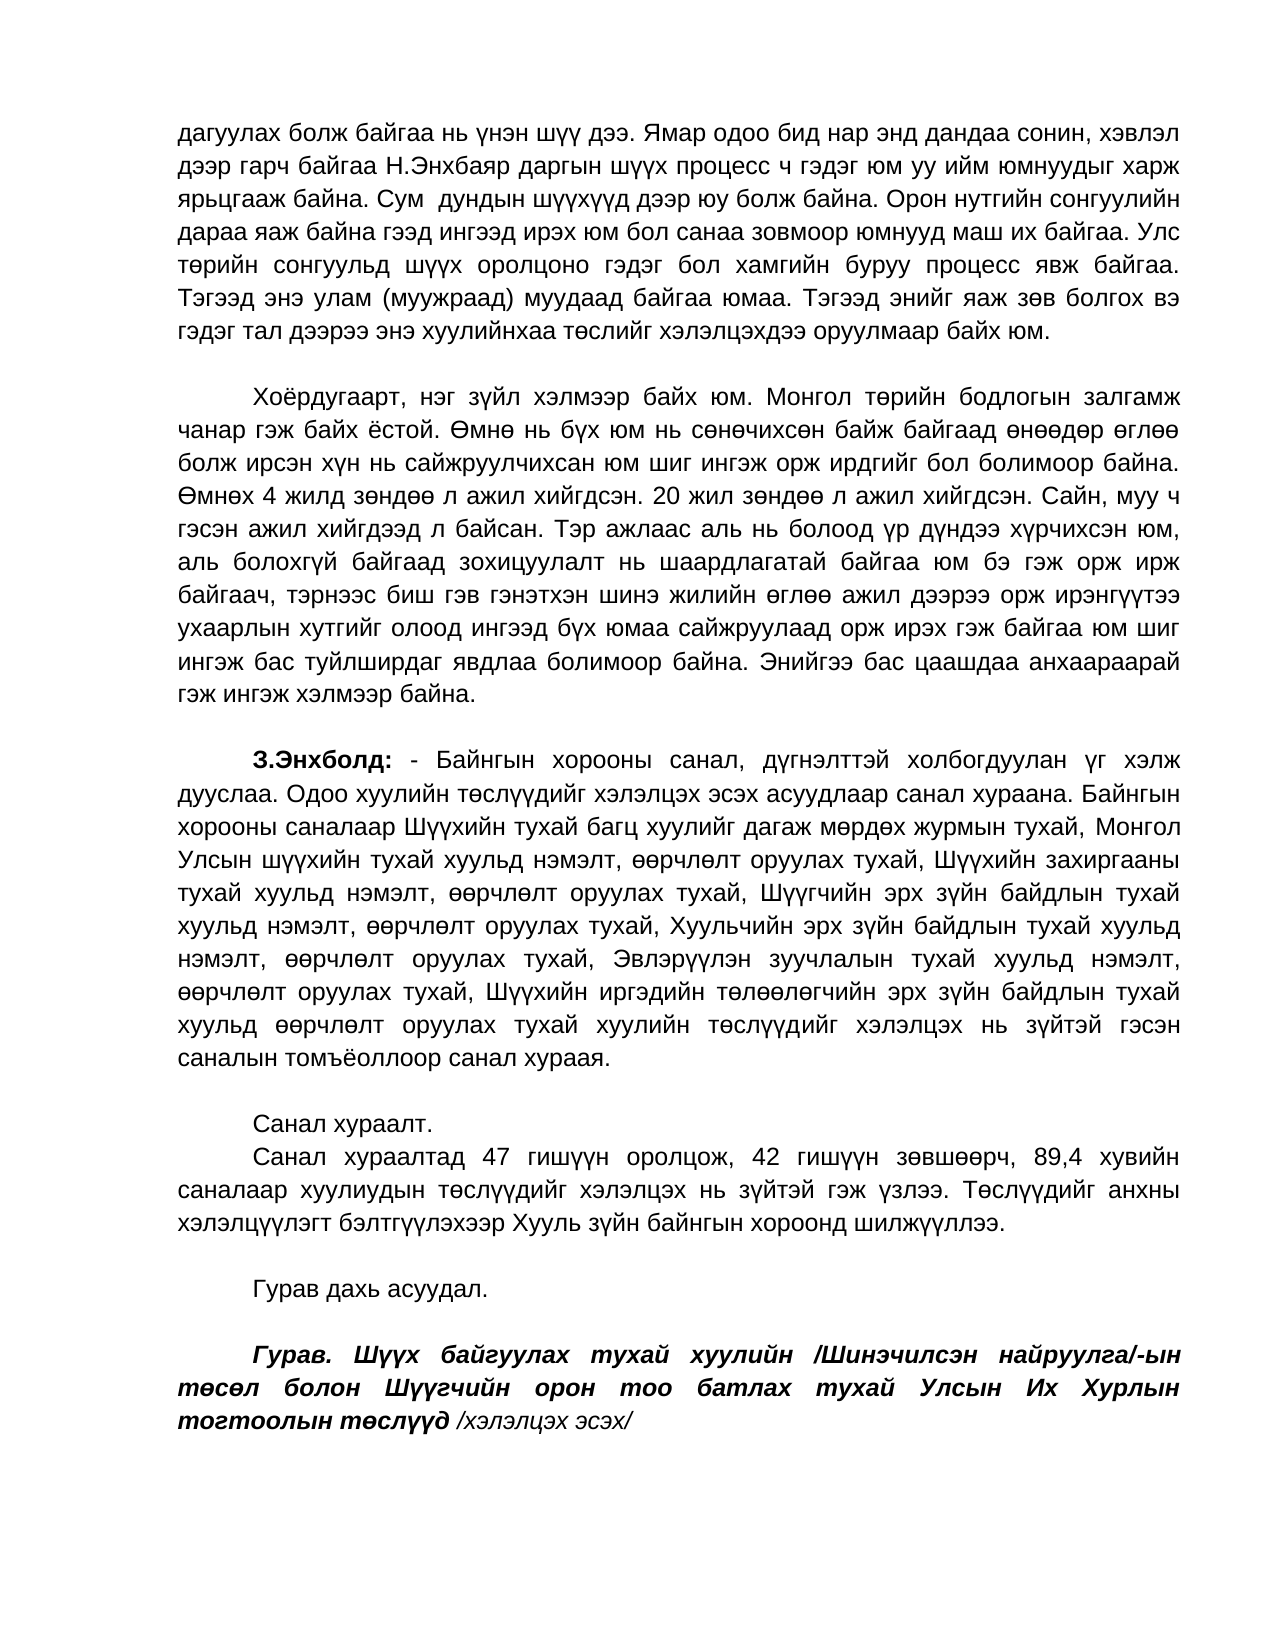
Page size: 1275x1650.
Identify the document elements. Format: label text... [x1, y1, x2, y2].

text Хоёрдугаарт, нэг зүйл хэлмээр байх юм. Монгол төрийн бодлогын залгамж чанар гэж байх ёстой. Өмнө нь бүх юм нь сөнөчихсөн байж байгаад өнөөдөр өглөө болж ирсэн хүн нь сайжруулчихсан юм шиг ингэж орж ирдгийг бол болимоор байна. Өмнөх 4 жилд зөндөө л ажил хийгдсэн. 20 жил зөндөө л ажил хийгдсэн. Сайн, муу ч гэсэн ажил хийгдээд л байсан. Тэр ажлаас аль нь болоод үр дүндээ хүрчихсэн юм, аль болохгүй байгаад зохицуулалт нь шаардлагатай байгаа юм бэ гэж орж ирж байгаач, тэрнээс биш гэв гэнэтхэн шинэ жилийн өглөө ажил дээрээ орж ирэнгүүтээ ухаарлын хутгийг олоод ингээд бүх юмаа сайжруулаад орж ирэх гэж байгаа юм шиг ингэж бас туйлширдаг явдлаа болимоор байна. Энийгээ бас цаашдаа анхаараарай гэж ингэж хэлмээр байна. [177, 382, 1181, 708]
text Гурав. Шүүх байгуулах тухай хуулийн /Шинэчилсэн найруулга/-ын төсөл болон Шүүгчийн орон тоо батлах тухай Улсын Их Хурлын тогтоолын төслүүд /хэлэлцэх эсэх/ [177, 1340, 1181, 1435]
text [177, 118, 1181, 345]
text Санал хураалтад 47 гишүүн оролцож, 42 гишүүн зөвшөөрч, 89,4 хувийн саналаар хуулиудын төслүүдийг хэлэлцэх нь зүйтэй гэж үзлээ. Төслүүдийг анхны хэлэлцүүлэгт бэлтгүүлэхээр Хууль зүйн байнгын хороонд шилжүүллээ. [177, 1142, 1181, 1237]
text Гурав дахь асуудал. [177, 1274, 1181, 1303]
text Санал хураалт. [177, 1109, 1181, 1137]
text З.Энхболд: - Байнгын хорооны санал, дүгнэлттэй холбогдуулан үг хэлж дууслаа. Одоо хуулийн төслүүдийг хэлэлцэх эсэх асуудлаар санал хураана. Байнгын хорооны саналаар Шүүхийн тухай багц хуулийг дагаж мөрдөх журмын тухай, Монгол Улсын шүүхийн тухай хуульд нэмэлт, өөрчлөлт оруулах тухай, Шүүхийн захиргааны тухай хуульд нэмэлт, өөрчлөлт оруулах тухай, Шүүгчийн эрх зүйн байдлын тухай хуульд нэмэлт, өөрчлөлт оруулах тухай, Хуульчийн эрх зүйн байдлын тухай хуульд нэмэлт, өөрчлөлт оруулах тухай, Эвлэрүүлэн зуучлалын тухай хуульд нэмэлт, өөрчлөлт оруулах тухай, Шүүхийн иргэдийн төлөөлөгчийн эрх зүйн байдлын тухай хуульд өөрчлөлт оруулах тухай хуулийн төслүүдийг хэлэлцэх нь зүйтэй гэсэн саналын томъёоллоор санал хураая. [177, 746, 1181, 1071]
